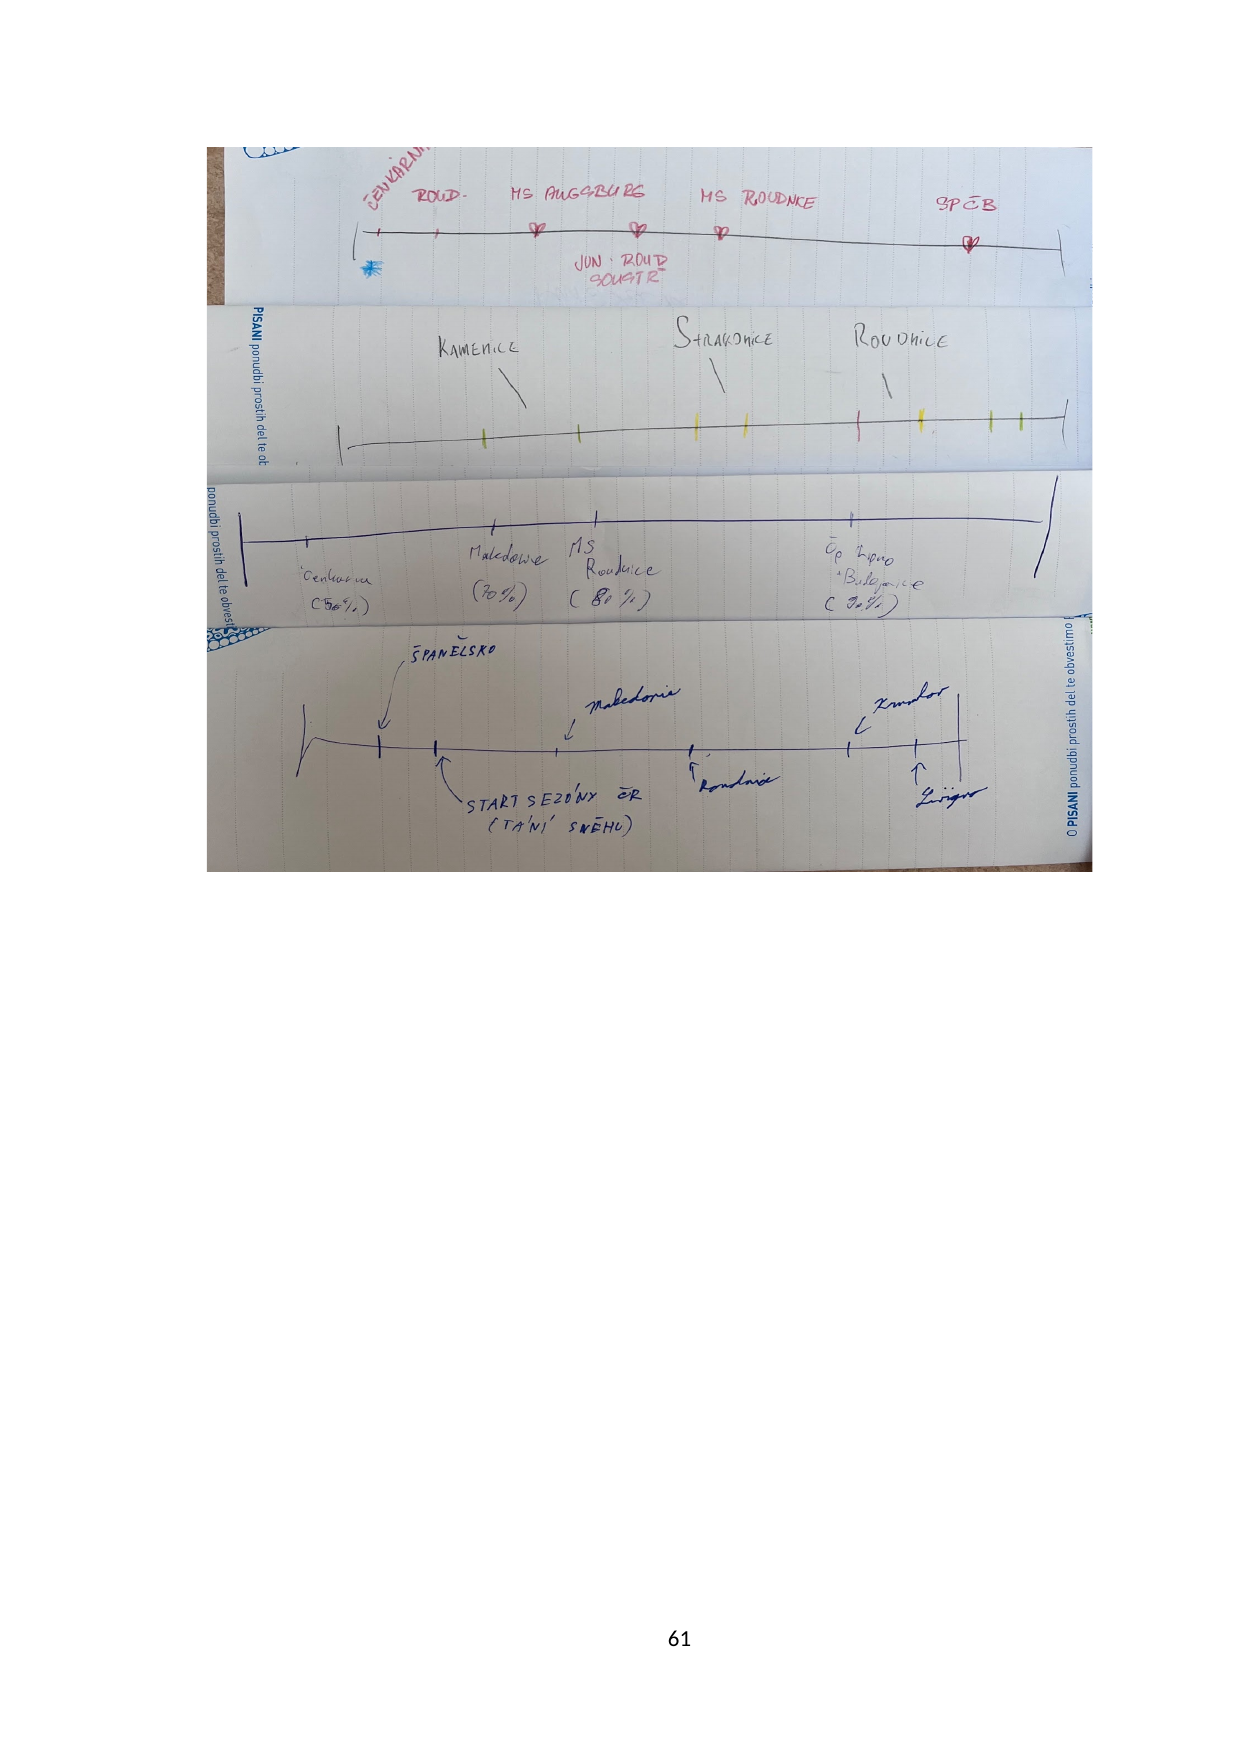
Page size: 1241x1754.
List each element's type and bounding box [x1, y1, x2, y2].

picture [206, 147, 1093, 872]
